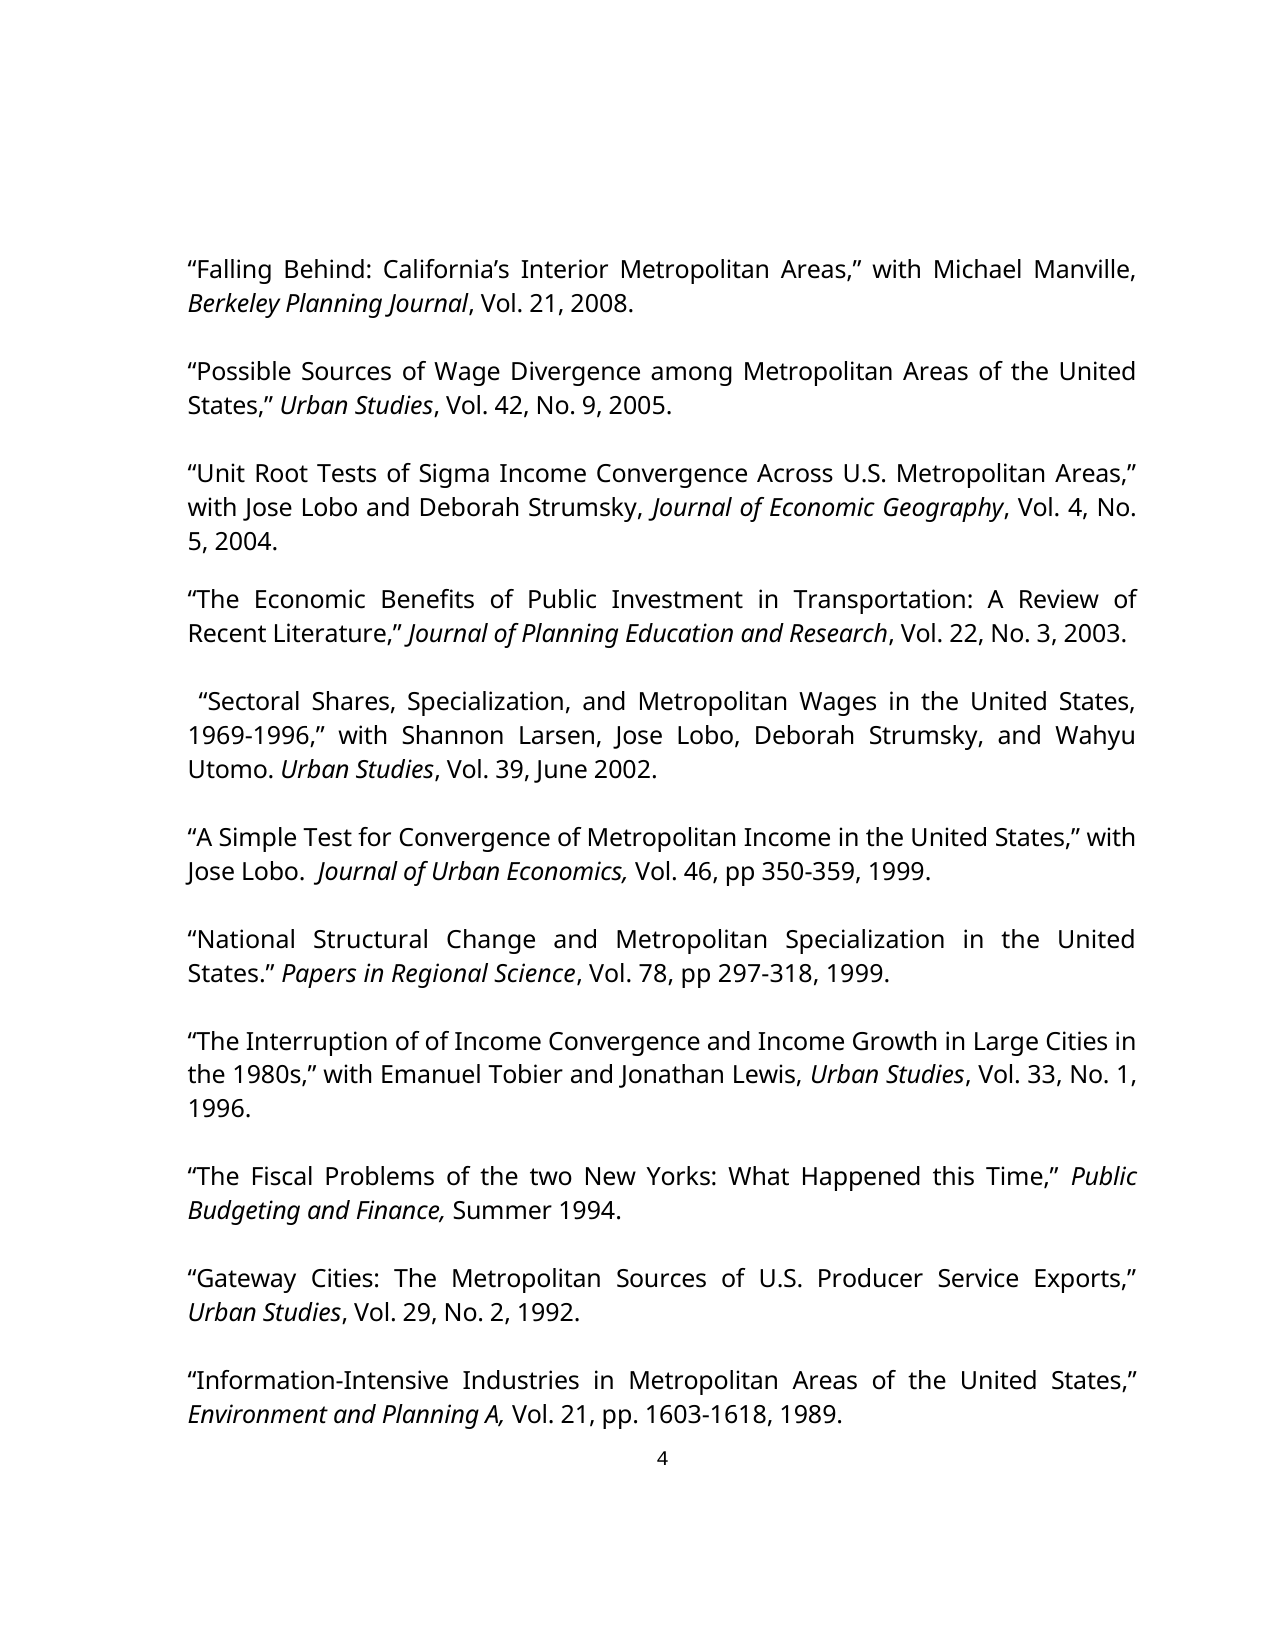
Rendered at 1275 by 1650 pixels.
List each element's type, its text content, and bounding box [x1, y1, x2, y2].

text “Possible Sources of Wage Divergence among Metropolitan Areas of the United States,” Urban Studies, Vol. 42, No. 9, 2005. [187, 354, 1137, 422]
text “Sectoral Shares, Specialization, and Metropolitan Wages in the United States, 1969-1996,” with Shannon Larsen, Jose Lobo, Deborah Strumsky, and Wahyu Utomo. Urban Studies, Vol. 39, June 2002. [187, 684, 1137, 786]
text “A Simple Test for Convergence of Metropolitan Income in the United States,” with Jose Lobo. Journal of Urban Economics, Vol. 46, pp 350-359, 1999. [187, 820, 1137, 888]
text “National Structural Change and Metropolitan Specialization in the United States.” Papers in Regional Science, Vol. 78, pp 297-318, 1999. [187, 922, 1137, 989]
text “The Economic Benefits of Public Investment in Transportation: A Review of Recent Literature,” Journal of Planning Education and Research, Vol. 22, No. 3, 2003. [187, 582, 1137, 650]
text “Falling Behind: California’s Interior Metropolitan Areas,” with Michael Manville, Berkeley Planning Journal, Vol. 21, 2008. [187, 252, 1137, 320]
text “Information-Intensive Industries in Metropolitan Areas of the United States,” Environment and Planning A, Vol. 21, pp. 1603-1618, 1989. [187, 1363, 1137, 1431]
text “The Fiscal Problems of the two New Yorks: What Happened this Time,” Public Budgeting and Finance, Summer 1994. [187, 1159, 1137, 1227]
text “Unit Root Tests of Sigma Income Convergence Across U.S. Metropolitan Areas,” with Jose Lobo and Deborah Strumsky, Journal of Economic Geography, Vol. 4, No. 5, 2004. [187, 456, 1137, 558]
text “Gateway Cities: The Metropolitan Sources of U.S. Producer Service Exports,” Urban Studies, Vol. 29, No. 2, 1992. [187, 1261, 1137, 1329]
text “The Interruption of of Income Convergence and Income Growth in Large Cities in the 1980s,” with Emanuel Tobier and Jonathan Lewis, Urban Studies, Vol. 33, No. 1, 1996. [187, 1023, 1137, 1125]
